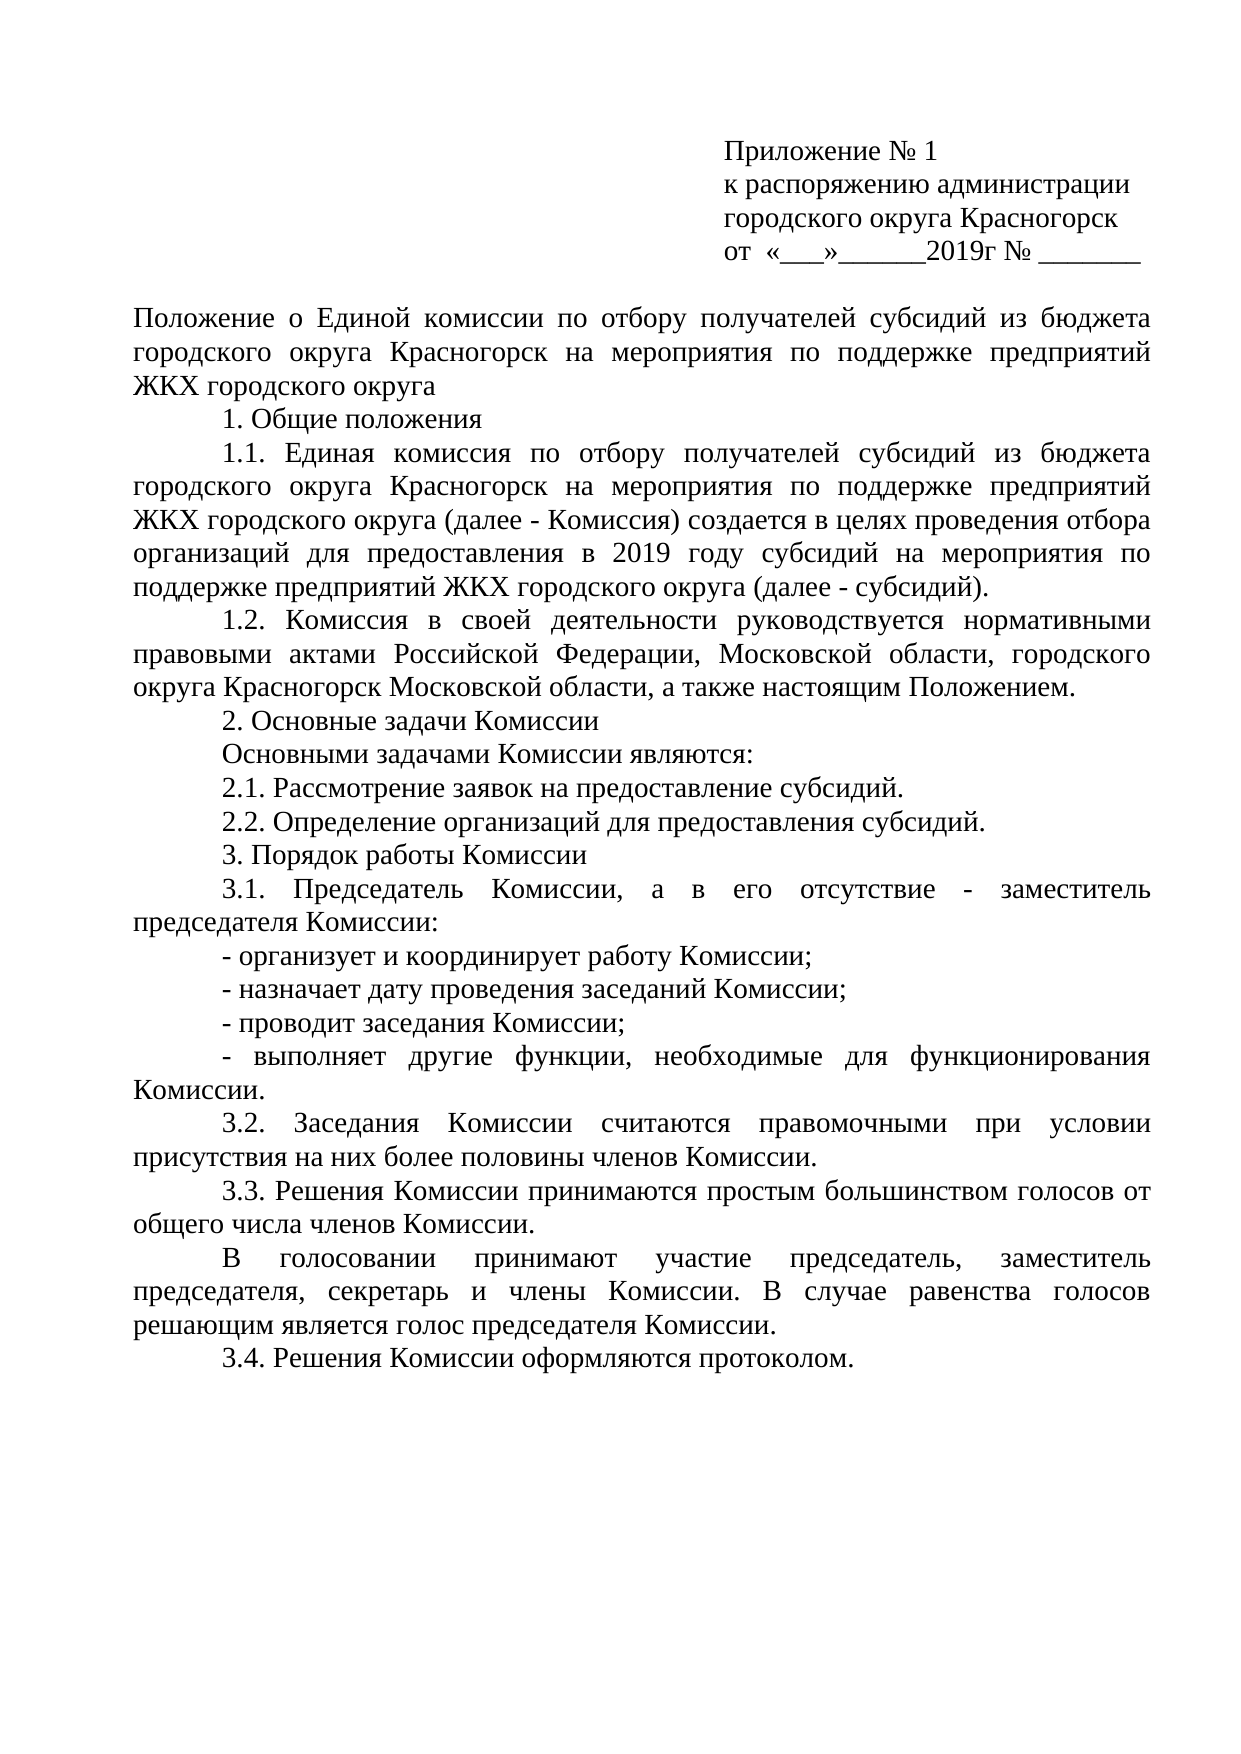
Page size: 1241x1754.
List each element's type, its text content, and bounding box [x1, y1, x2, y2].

text В голосовании принимают участие председатель, заместитель председателя, секретарь и члены Комиссии. В случае равенства голосов решающим является голос председателя Комиссии. [133, 1240, 1152, 1340]
text 1.2. Комиссия в своей деятельности руководствуется нормативными правовыми актами Российской Федерации, Московской области, городского округа Красногорск Московской области, а также настоящим Положением. [133, 602, 1152, 703]
text - проводит заседания Комиссии; [133, 1005, 1152, 1038]
text к распоряжению администрации [133, 166, 1152, 200]
text 2.2. Определение организаций для предоставления субсидий. [133, 804, 1152, 837]
text 1.1. Единая комиссия по отбору получателей субсидий из бюджета городского округа Красногорск на мероприятия по поддержке предприятий ЖКХ городского округа (далее - Комиссия) создается в целях проведения отбора организаций для предоставления в 2019 году субсидий на мероприятия по поддержке предприятий ЖКХ городского округа (далее - субсидий). [133, 435, 1152, 602]
text 3.3. Решения Комиссии принимаются простым большинством голосов от общего числа членов Комиссии. [133, 1173, 1152, 1240]
text - выполняет другие функции, необходимые для функционирования Комиссии. [133, 1038, 1152, 1106]
text 1. Общие положения [133, 401, 1152, 435]
text - организует и координирует работу Комиссии; [133, 938, 1152, 971]
text 3.4. Решения Комиссии оформляются протоколом. [133, 1340, 1152, 1374]
text городского округа Красногорск [133, 200, 1152, 233]
text 3. Порядок работы Комиссии [133, 837, 1152, 871]
text Основными задачами Комиссии являются: [133, 737, 1152, 770]
text 2.1. Рассмотрение заявок на предоставление субсидий. [133, 770, 1152, 804]
text 3.2. Заседания Комиссии считаются правомочными при условии присутствия на них более половины членов Комиссии. [133, 1106, 1152, 1173]
text - назначает дату проведения заседаний Комиссии; [133, 971, 1152, 1005]
text от «___»______2019г № _______ [133, 233, 1152, 267]
text 2. Основные задачи Комиссии [133, 703, 1152, 737]
text Положение о Единой комиссии по отбору получателей субсидий из бюджета городского округа Красногорск на мероприятия по поддержке предприятий ЖКХ городского округа [133, 301, 1152, 401]
text Приложение № 1 [133, 133, 1152, 166]
text 3.1. Председатель Комиссии, а в его отсутствие - заместитель председателя Комиссии: [133, 871, 1152, 938]
